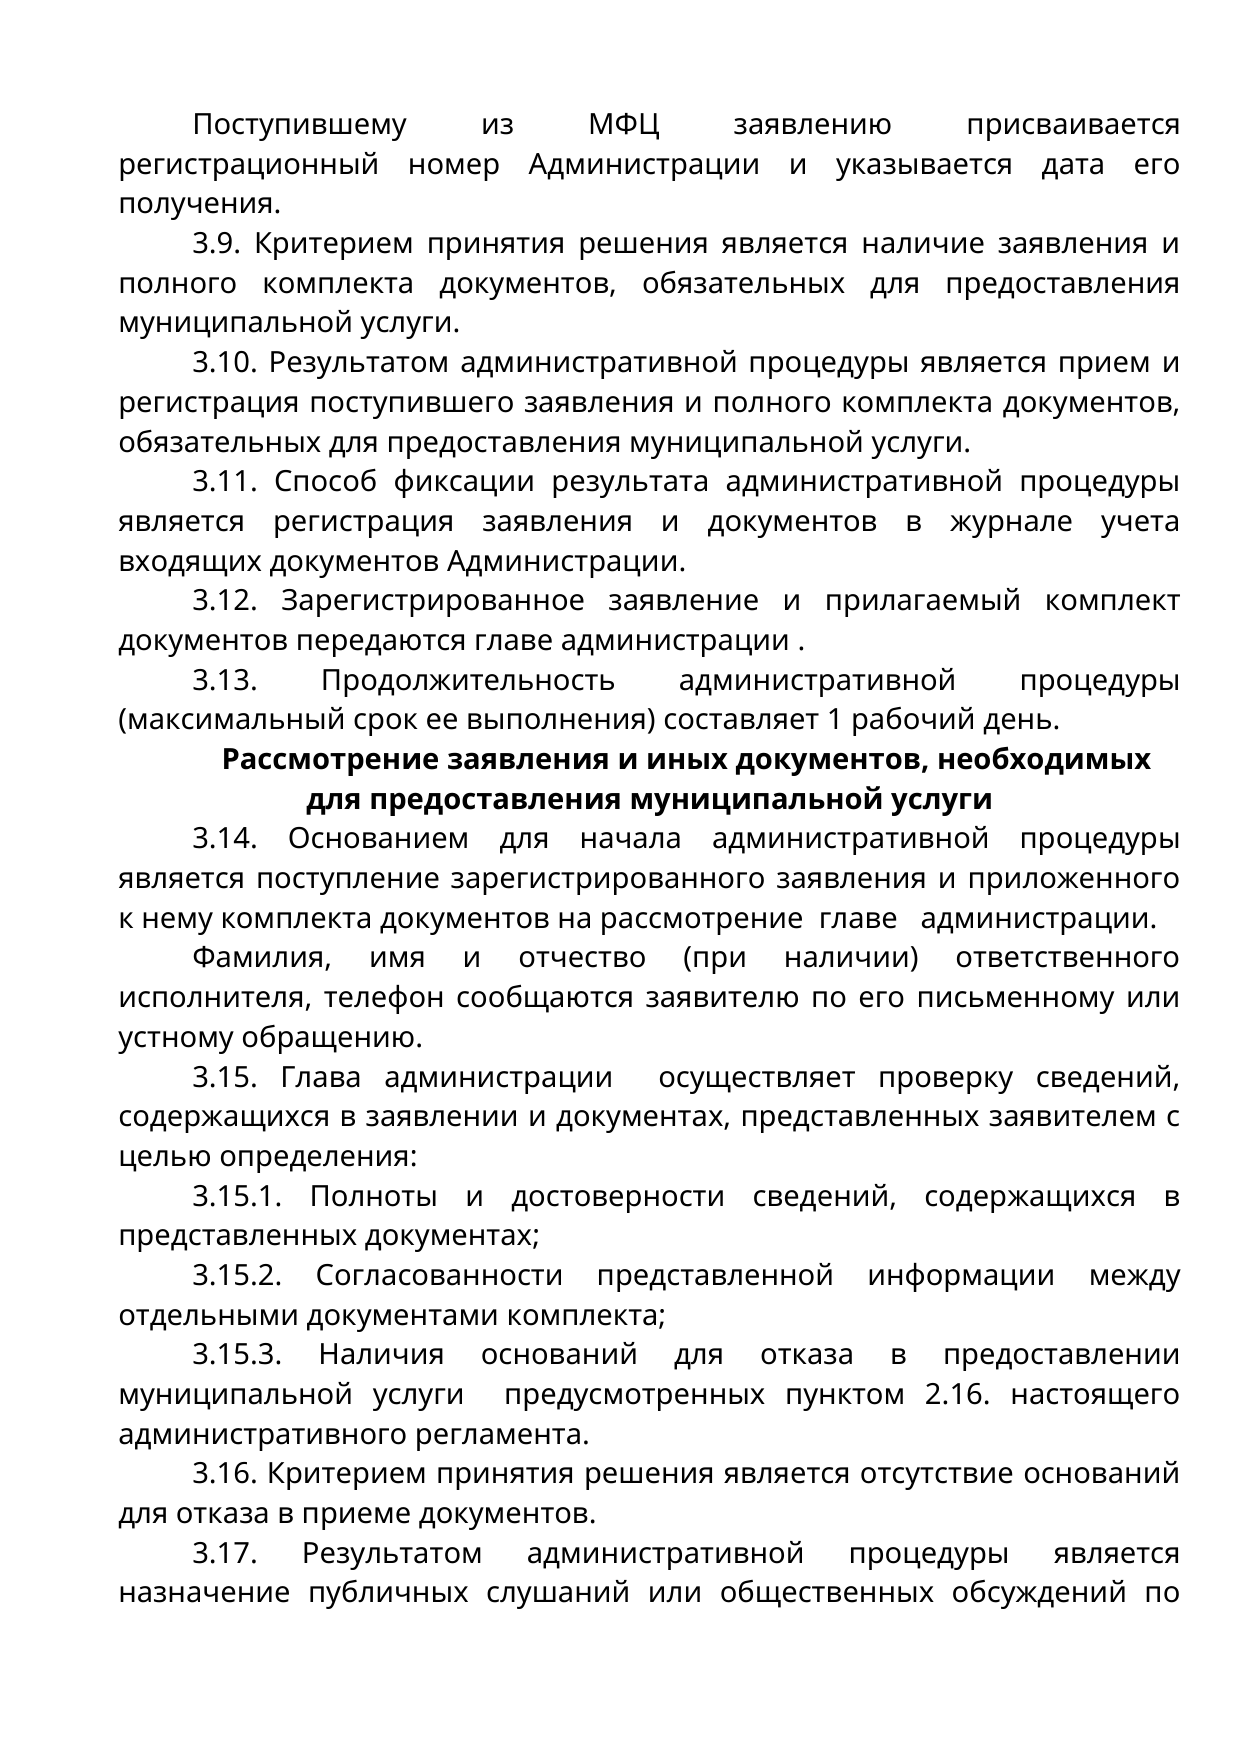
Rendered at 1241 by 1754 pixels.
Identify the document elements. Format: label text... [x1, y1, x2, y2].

text 3.15.2. Согласованности представленной информации между отдельными документами комплекта; [118, 1254, 1181, 1334]
text 3.11. Способ фиксации результата административной процедуры является регистрация заявления и документов в журнале учета входящих документов Администрации. [118, 461, 1181, 579]
text Фамилия, имя и отчество (при наличии) ответственного исполнителя, телефон сообщаются заявителю по его письменному или устному обращению. [118, 937, 1181, 1056]
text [118, 1532, 1181, 1611]
text 3.10. Результатом административной процедуры является прием и регистрация поступившего заявления и полного комплекта документов, обязательных для предоставления муниципальной услуги. [118, 341, 1181, 461]
text 3.14. Основанием для начала административной процедуры является поступление зарегистрированного заявления и приложенного к нему комплекта документов на рассмотрение главе администрации. [118, 818, 1181, 937]
text 3.9. Критерием принятия решения является наличие заявления и полного комплекта документов, обязательных для предоставления муниципальной услуги. [118, 222, 1181, 341]
text 3.13. Продолжительность административной процедуры (максимальный срок ее выполнения) составляет 1 рабочий день. [118, 659, 1181, 738]
text 3.15. Глава администрации осуществляет проверку сведений, содержащихся в заявлении и документах, представленных заявителем с целью определения: [118, 1056, 1181, 1175]
text 3.15.1. Полноты и достоверности сведений, содержащихся в представленных документах; [118, 1175, 1181, 1254]
text 3.16. Критерием принятия решения является отсутствие оснований для отказа в приеме документов. [118, 1453, 1181, 1532]
text 3.12. Зарегистрированное заявление и прилагаемый комплект документов передаются главе администрации . [118, 579, 1181, 659]
text Поступившему из МФЦ заявлению присваивается регистрационный номер Администрации и указывается дата его получения. [118, 103, 1181, 222]
text Рассмотрение заявления и иных документов, необходимых для предоставления муниципальной услуги [118, 738, 1181, 818]
text 3.15.3. Наличия оснований для отказа в предоставлении муниципальной услуги предусмотренных пунктом 2.16. настоящего административного регламента. [118, 1334, 1181, 1453]
